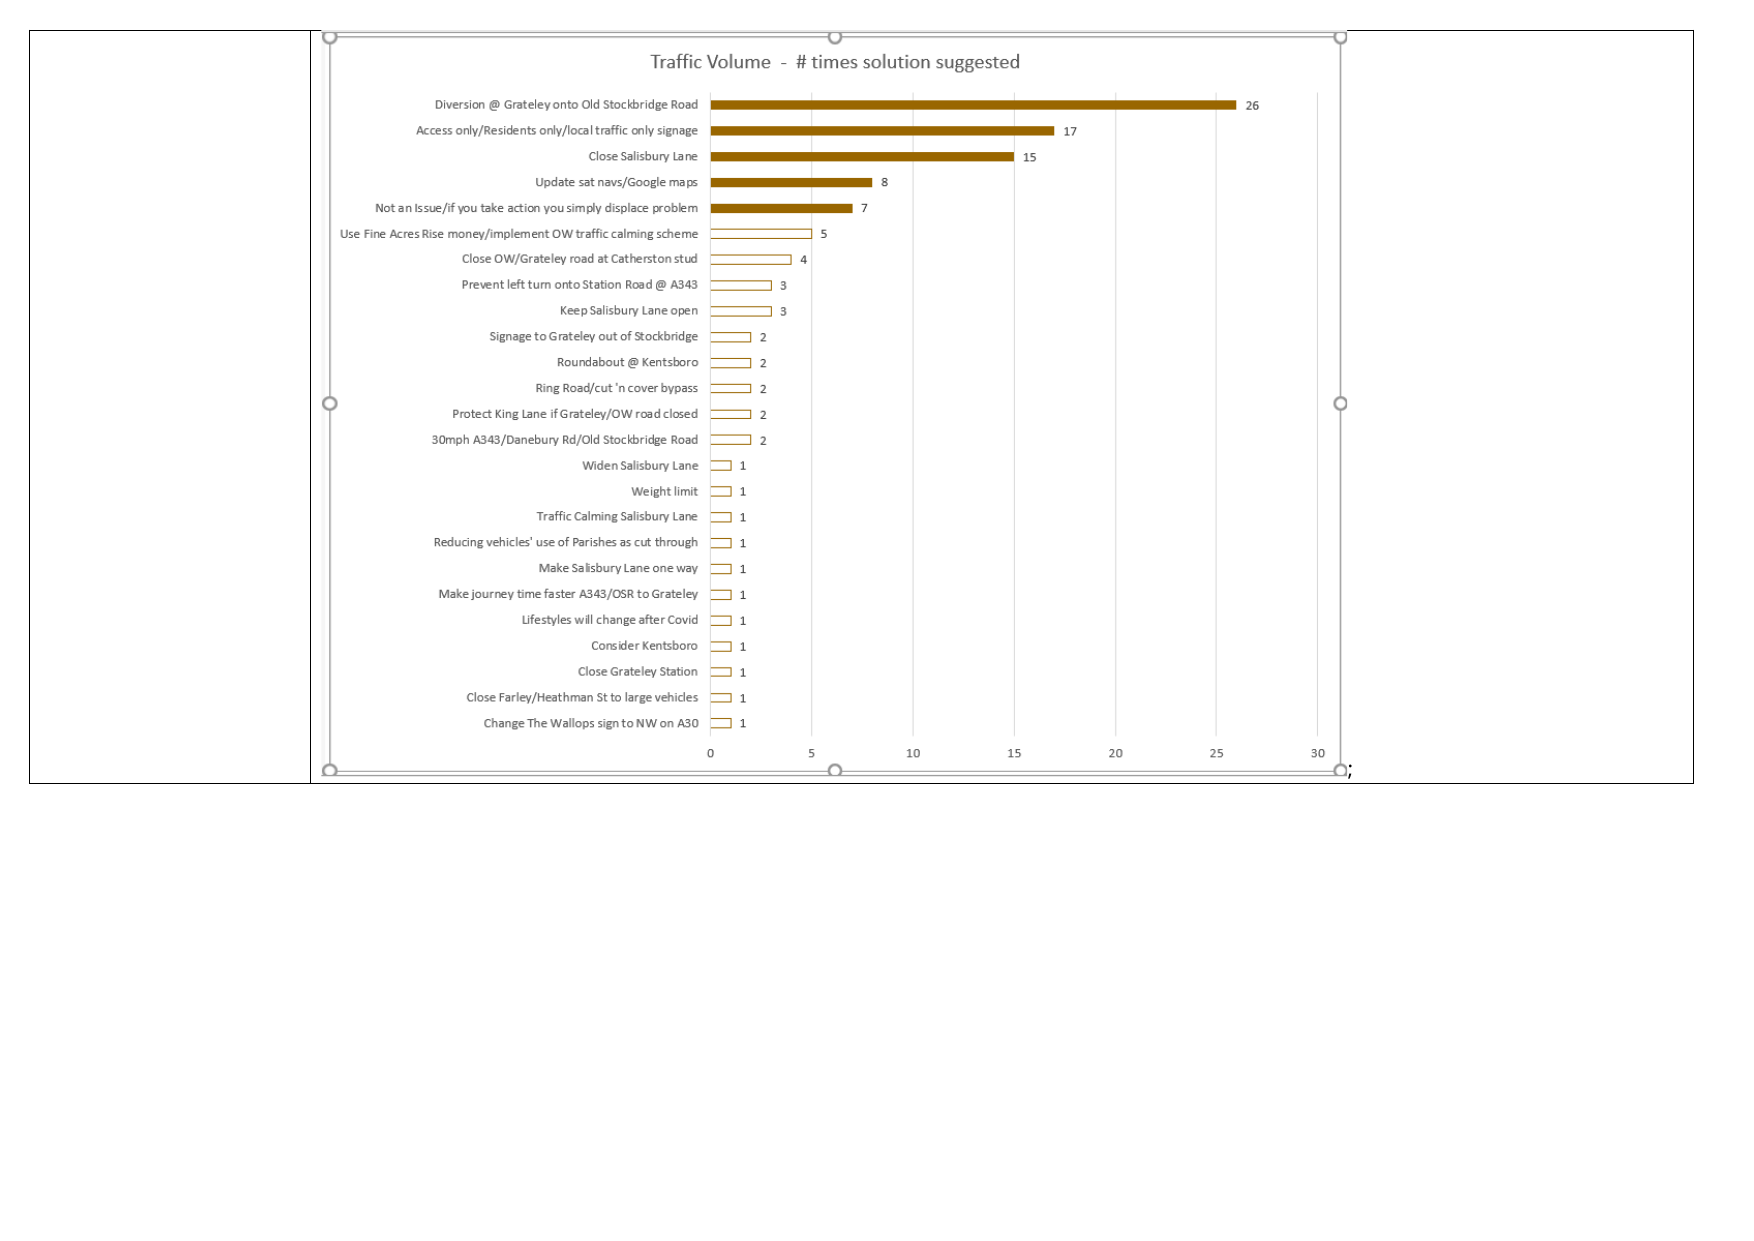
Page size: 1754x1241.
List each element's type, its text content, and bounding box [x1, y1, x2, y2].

picture [321, 30, 1348, 777]
table_cell ; [311, 31, 1693, 783]
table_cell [30, 31, 310, 783]
